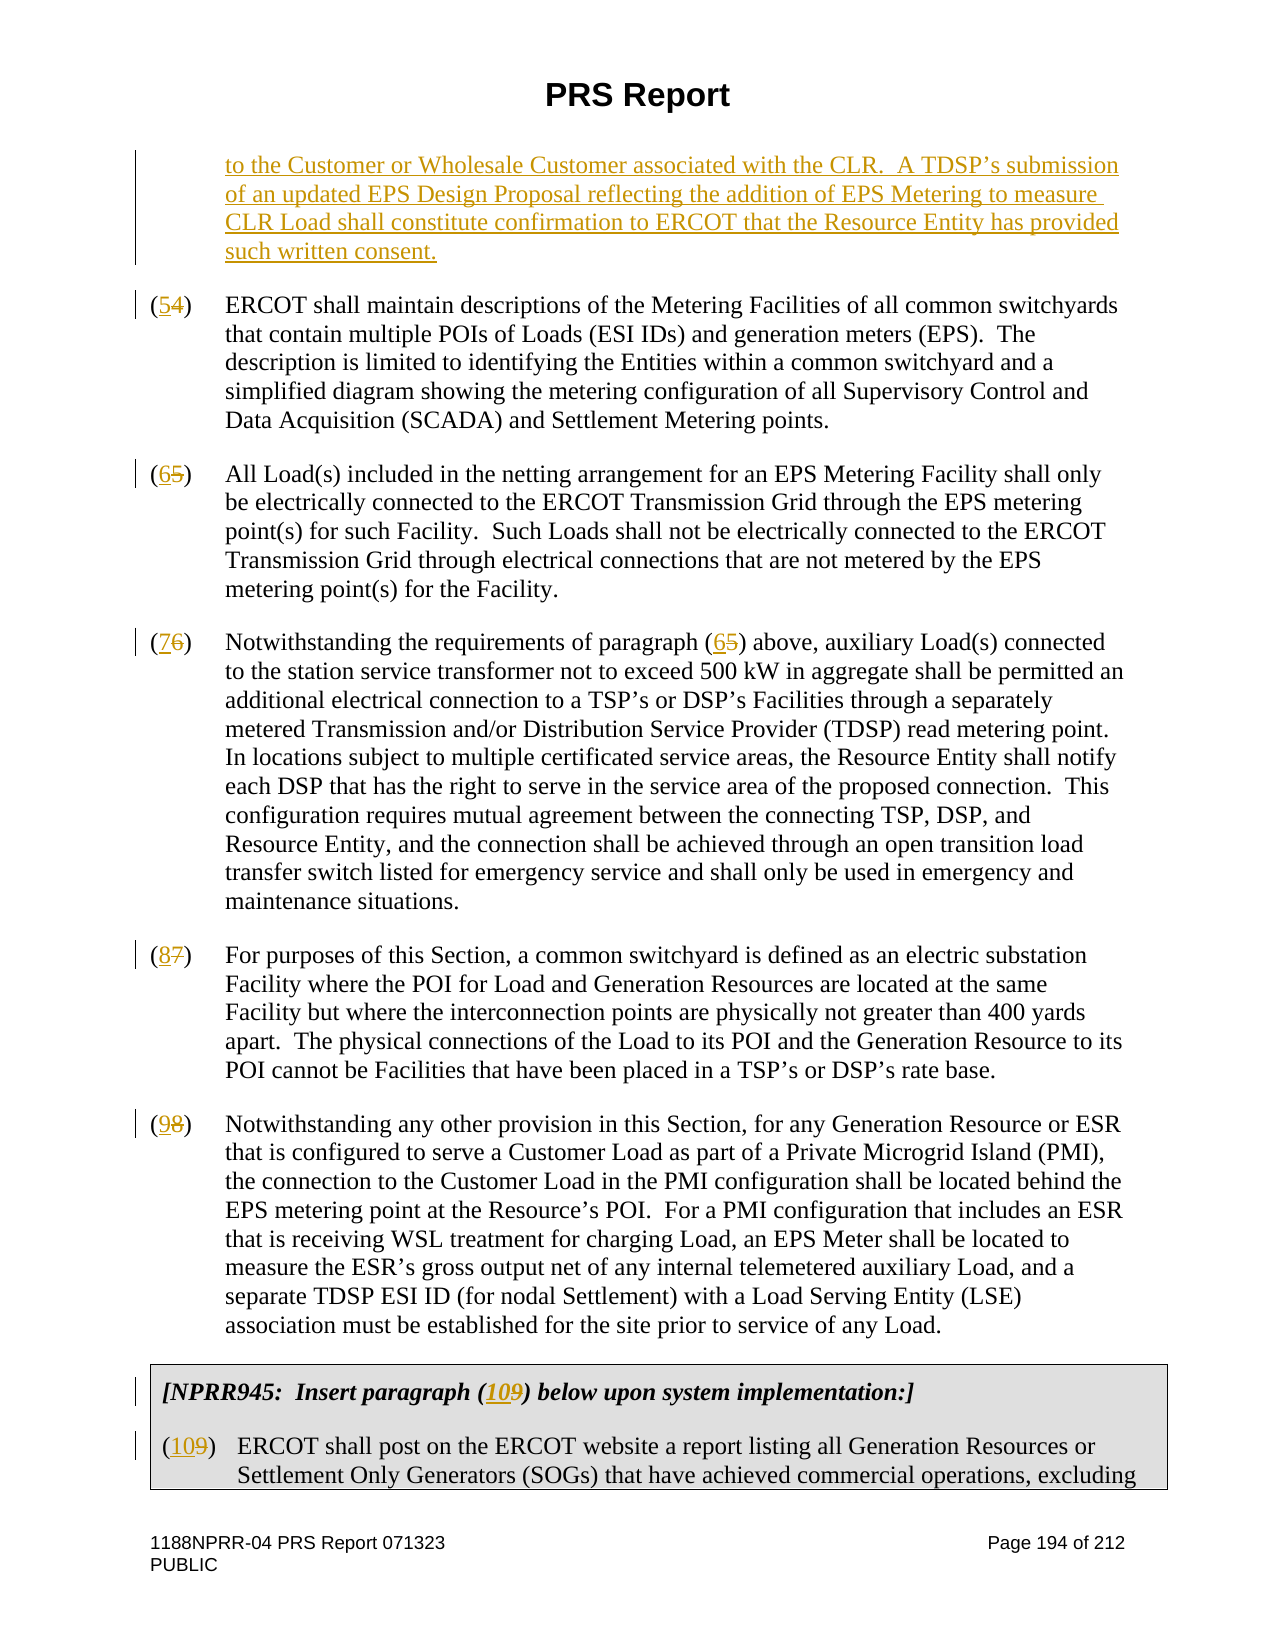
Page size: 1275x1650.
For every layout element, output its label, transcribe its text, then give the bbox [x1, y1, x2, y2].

text () All Load(s) included in the netting arrangement for an EPS Metering Facility shall only be electrically connected to the ERCOT Transmission Grid through the EPS metering point(s) for such Facility. Such Loads shall not be electrically connected to the ERCOT Transmission Grid through electrical connections that are not metered by the EPS metering point(s) for the Facility. [150, 459, 1125, 602]
text () Notwithstanding the requirements of paragraph () above, auxiliary Load(s) connected to the station service transformer not to exceed 500 kW in aggregate shall be permitted an additional electrical connection to a TSP’s or DSP’s Facilities through a separately metered Transmission and/or Distribution Service Provider (TDSP) read metering point. In locations subject to multiple certificated service areas, the Resource Entity shall notify each DSP that has the right to serve in the service area of the proposed connection. This configuration requires mutual agreement between the connecting TSP, DSP, and Resource Entity, and the connection shall be achieved through an open transition load transfer switch listed for emergency service and shall only be used in emergency and maintenance situations. [150, 627, 1125, 915]
text () Notwithstanding any other provision in this Section, for any Generation Resource or ESR that is configured to serve a Customer Load as part of a Private Microgrid Island (PMI), the connection to the Customer Load in the PMI configuration shall be located behind the EPS metering point at the Resource’s POI. For a PMI configuration that includes an ESR that is receiving WSL treatment for charging Load, an EPS Meter shall be located to measure the ESR’s gross output net of any internal telemetered auxiliary Load, and a separate TDSP ESI ID (for nodal Settlement) with a Load Serving Entity (LSE) association must be established for the site prior to service of any Load. [150, 1109, 1125, 1339]
text () For purposes of this Section, a common switchyard is defined as an electric substation Facility where the POI for Load and Generation Resources are located at the same Facility but where the interconnection points are physically not greater than 400 yards apart. The physical connections of the Load to its POI and the Generation Resource to its POI cannot be Facilities that have been placed in a TSP’s or DSP’s rate base. [150, 940, 1125, 1084]
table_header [151, 1365, 1167, 1488]
text () ERCOT shall maintain descriptions of the Metering Facilities of all common switchyards that contain multiple POIs of Loads (ESI IDs) and generation meters (EPS). The description is limited to identifying the Entities within a common switchyard and a simplified diagram showing the metering configuration of all Supervisory Control and Data Acquisition (SCADA) and Settlement Metering points. [150, 290, 1125, 434]
